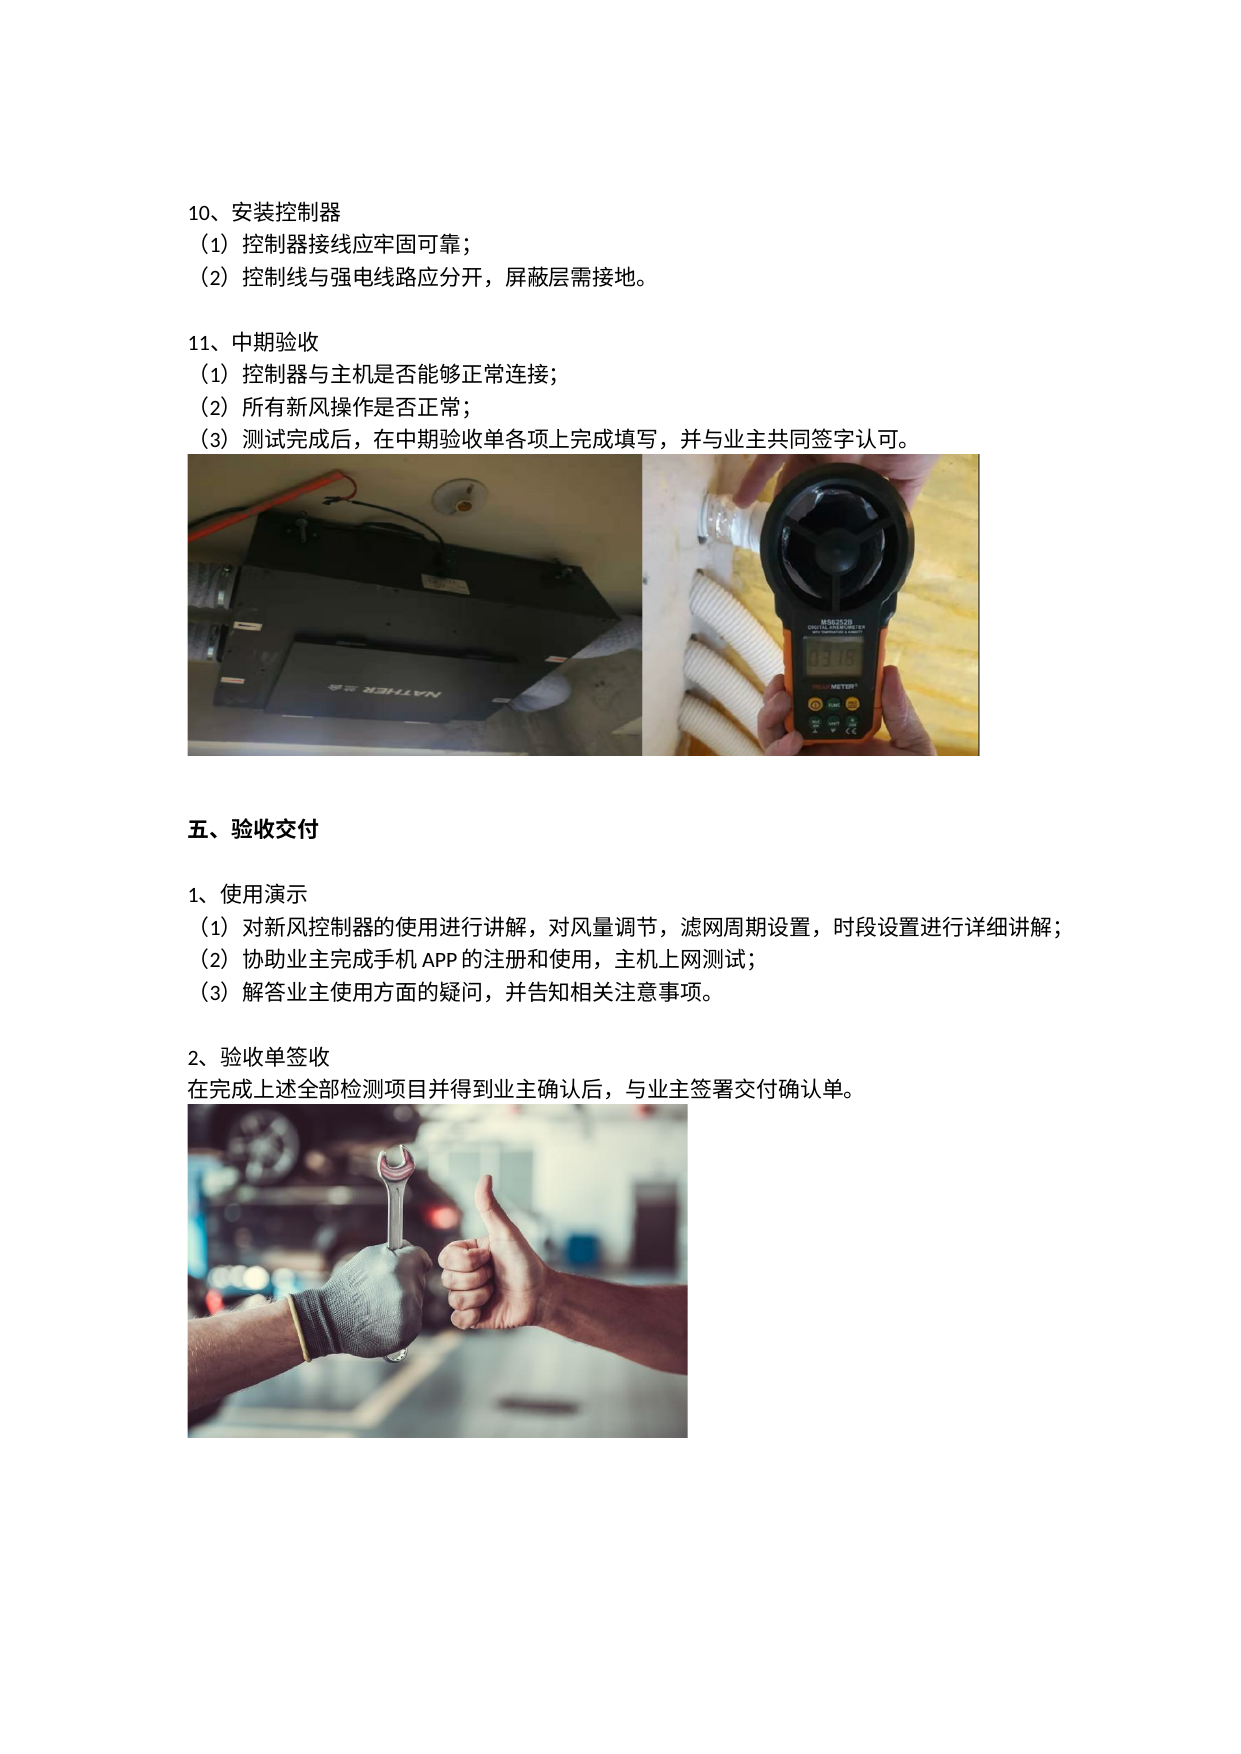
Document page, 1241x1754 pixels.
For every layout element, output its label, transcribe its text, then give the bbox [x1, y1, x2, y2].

text 五、验收交付 [187, 812, 1053, 844]
list 测试完成后，在中期验收单各项上完成填写，并与业主共同签字认可。 [187, 422, 1053, 454]
list 协助业主完成手机APP的注册和使用，主机上网测试； [187, 942, 1053, 974]
list 控制器接线应牢固可靠； [187, 227, 1053, 259]
list 验收单签收 [187, 1039, 1053, 1072]
list 中期验收 [187, 324, 1053, 357]
list 所有新风操作是否正常； [187, 389, 1053, 422]
list 使用演示 [187, 877, 1053, 909]
picture [187, 454, 980, 756]
list 控制器与主机是否能够正常连接； [187, 357, 1053, 389]
list 控制线与强电线路应分开，屏蔽层需接地。 [187, 259, 1053, 292]
list 解答业主使用方面的疑问，并告知相关注意事项。 [187, 974, 1053, 1007]
picture [187, 1104, 688, 1438]
list 对新风控制器的使用进行讲解，对风量调节，滤网周期设置，时段设置进行详细讲解； [187, 909, 1053, 942]
list 安装控制器 [187, 194, 1053, 227]
list 在完成上述全部检测项目并得到业主确认后，与业主签署交付确认单。 [187, 1072, 1053, 1104]
